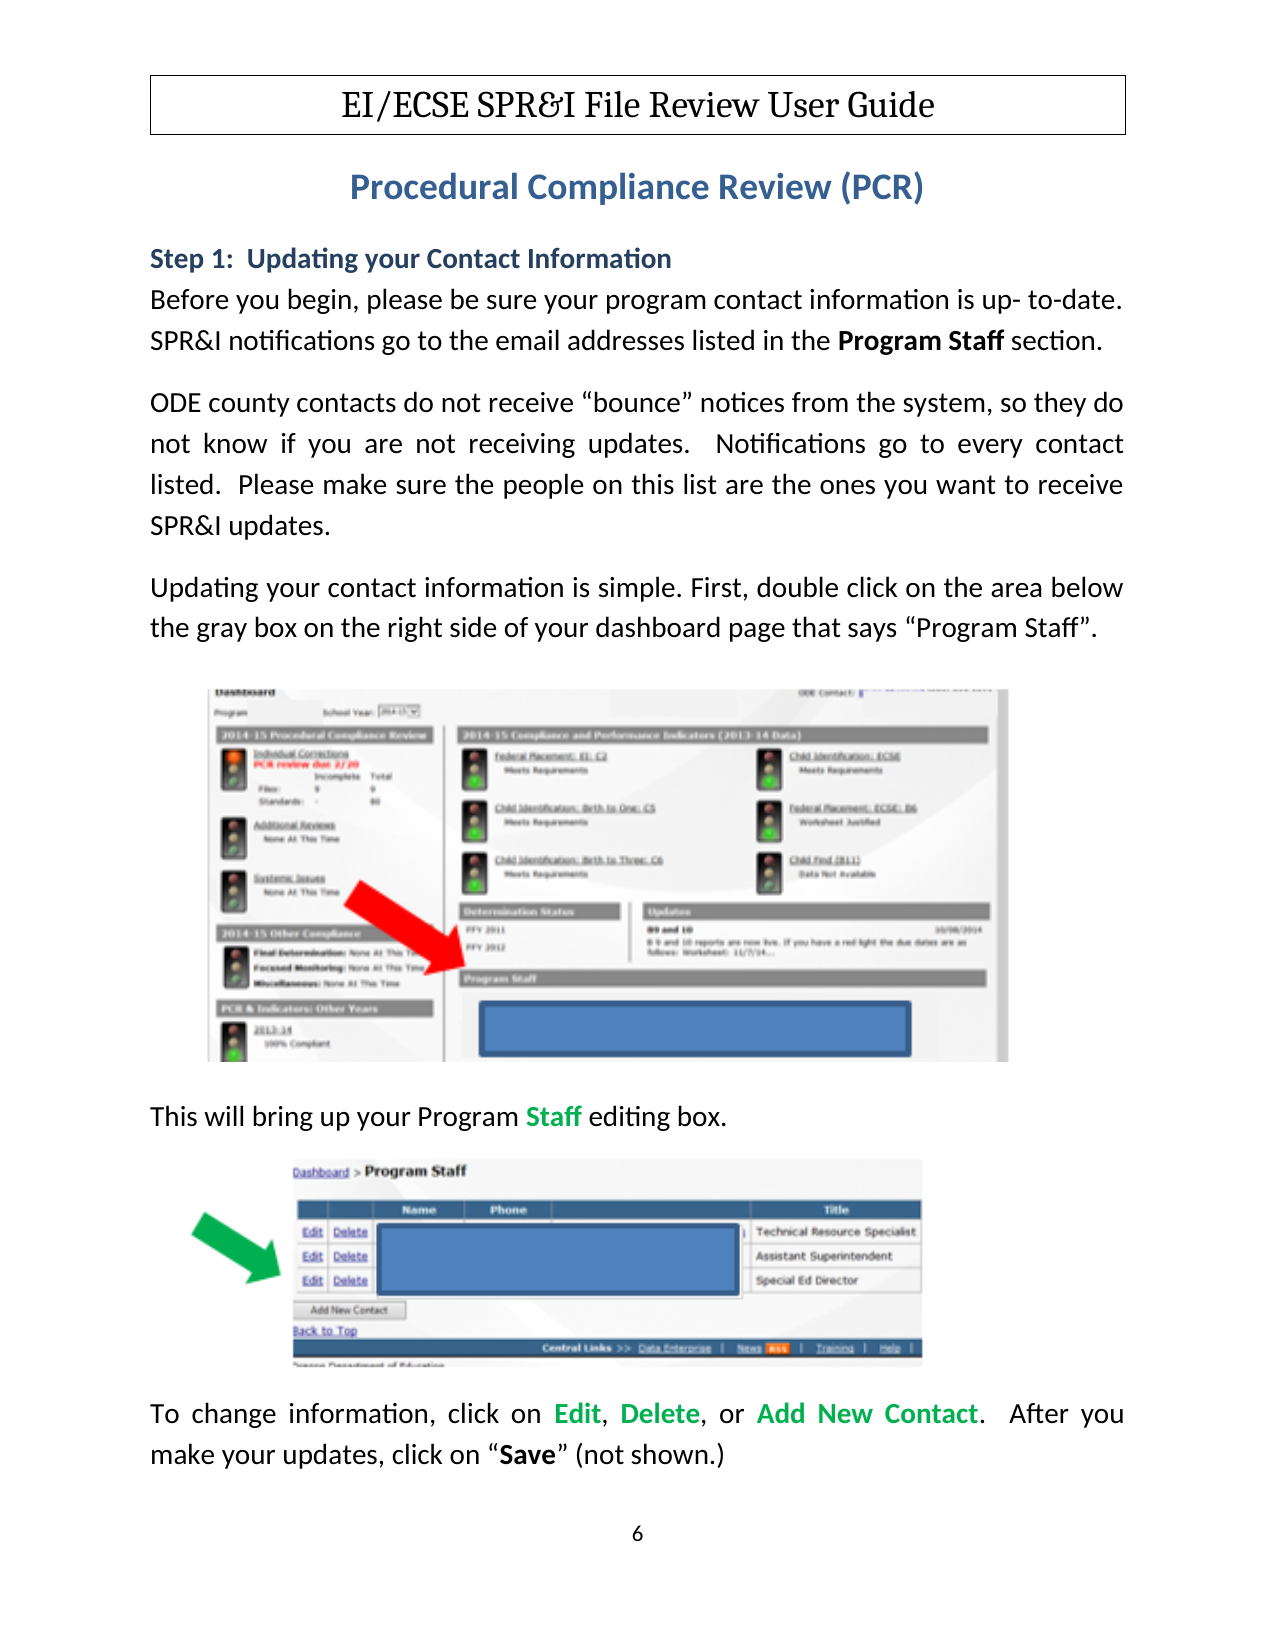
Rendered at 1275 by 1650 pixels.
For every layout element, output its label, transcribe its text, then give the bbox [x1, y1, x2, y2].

text Updating your contact information is simple. First, double click on the area below the gray box on the right side of your dashboard page that says “Program Staff”. [150, 569, 1125, 645]
subtitle Procedural Compliance Review (PCR) [150, 163, 1125, 209]
picture [206, 671, 1011, 1062]
text This will bring up your Program Staff editing box. [150, 1098, 1125, 1133]
subtitle Step 1: Updating your Contact Information [150, 240, 1125, 276]
text ODE county contacts do not receive “bounce” notices from the system, so they do not know if you are not receiving updates. Notifications go to every contact listed. Please make sure the people on this list are the ones you want to receive SPR&I updates. [150, 384, 1125, 542]
text To change information, click on Edit, Delete, or Add New Contact. After you make your updates, click on “Save” (not shown.) [150, 1395, 1125, 1472]
picture [150, 1156, 935, 1371]
text Before you begin, please be sure your program contact information is up- to-date. SPR&I notifications go to the email addresses listed in the Program Staff section. [150, 281, 1125, 358]
